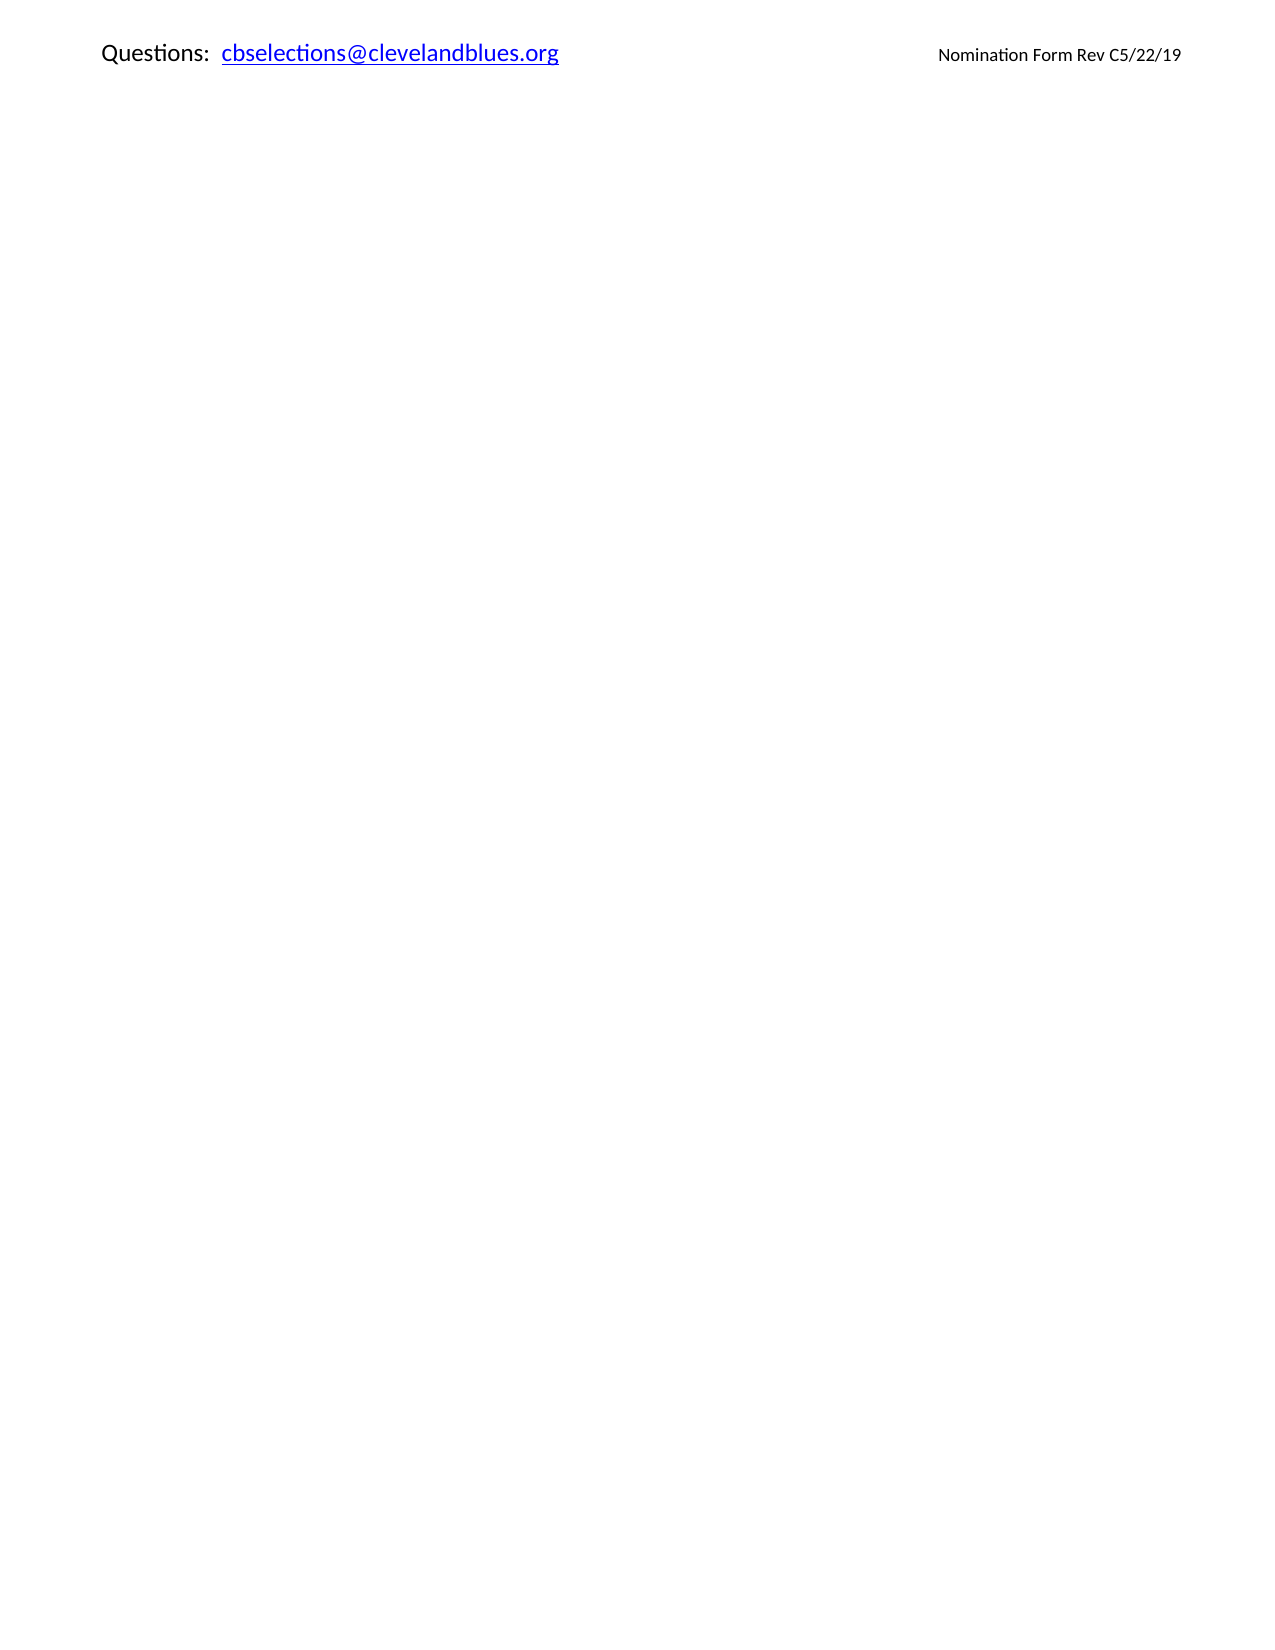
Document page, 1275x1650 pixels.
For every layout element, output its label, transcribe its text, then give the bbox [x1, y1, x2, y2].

text Questions: cbselections@clevelandblues.org Nomination Form Rev C5/22/19 [80, 44, 1202, 66]
